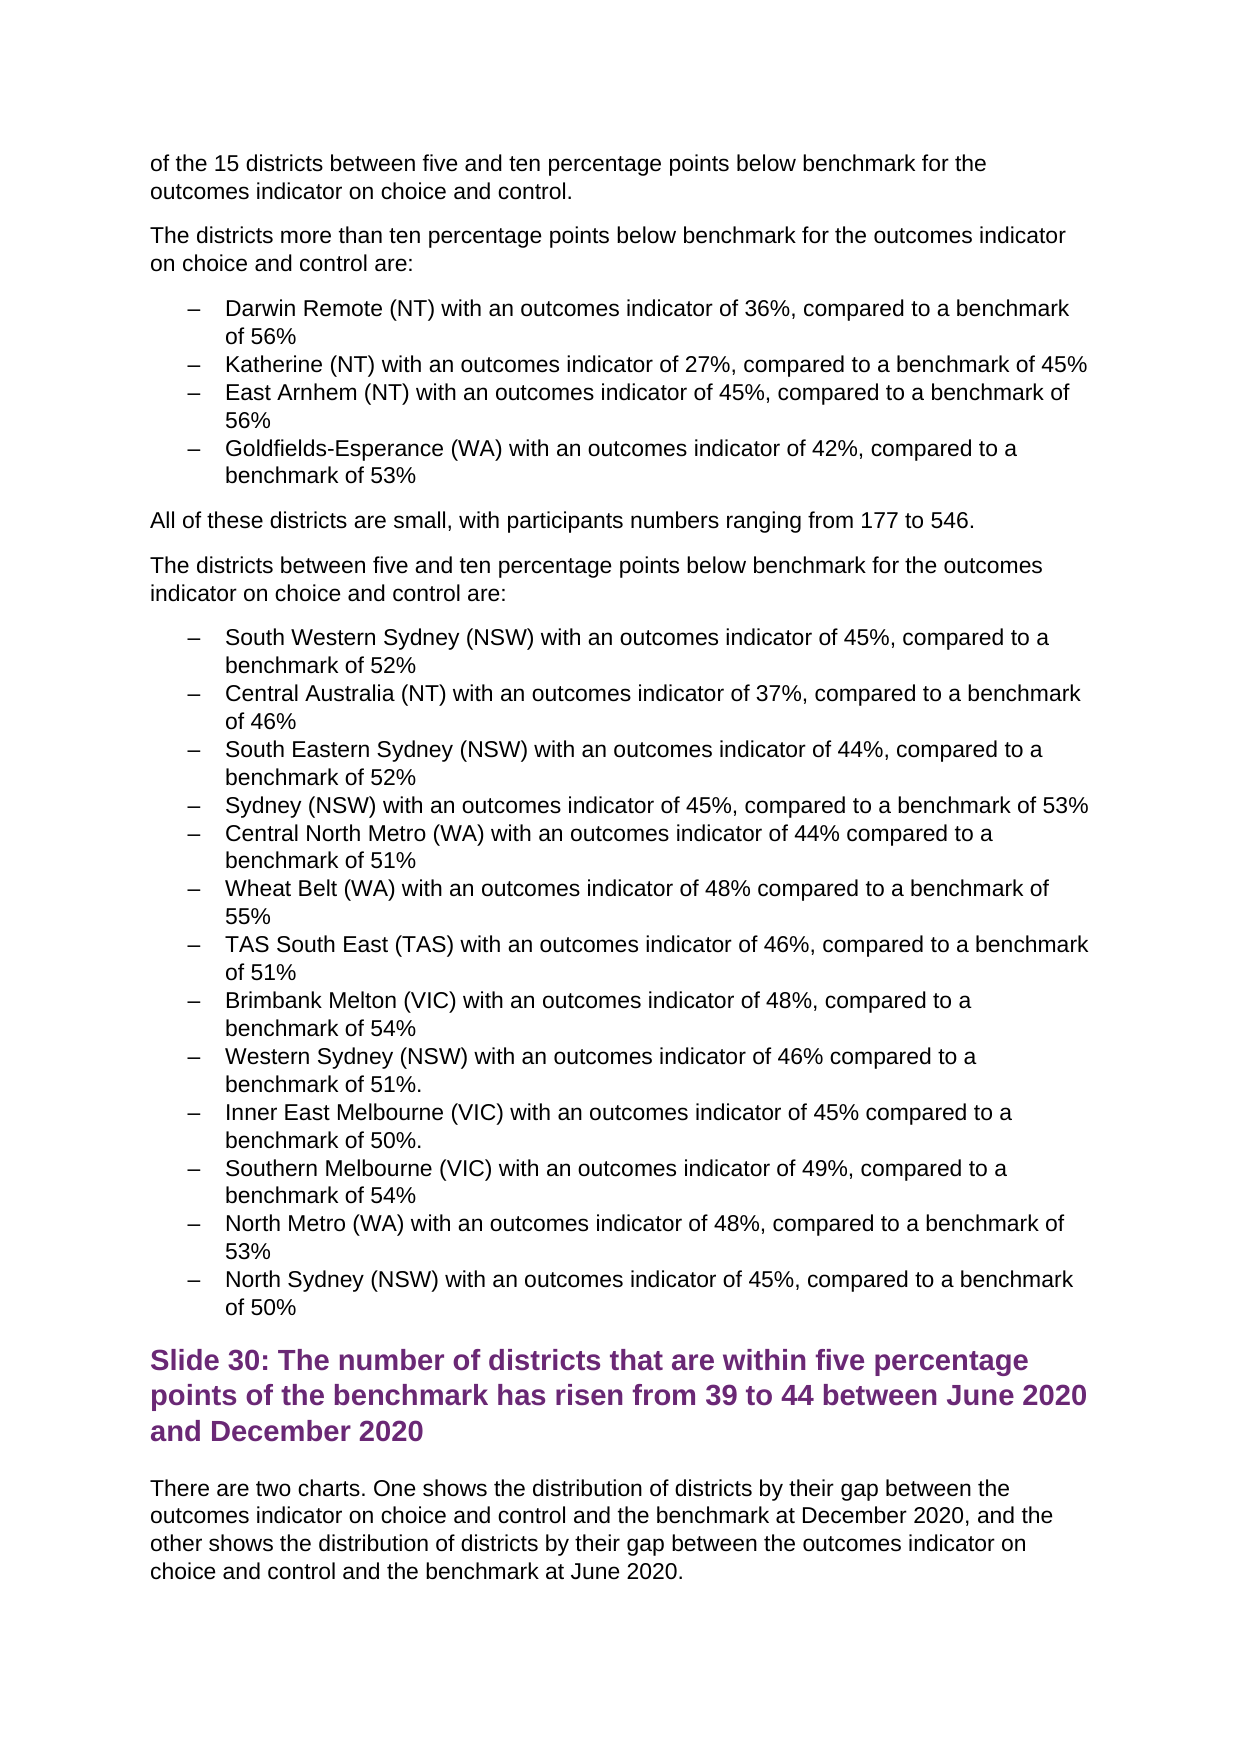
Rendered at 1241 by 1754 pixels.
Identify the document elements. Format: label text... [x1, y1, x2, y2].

list South Western Sydney (NSW) with an outcomes indicator of 45%, compared to a benchmark of 52% [187, 624, 1090, 678]
list East Arnhem (NT) with an outcomes indicator of 45%, compared to a benchmark of 56% [187, 379, 1090, 433]
list Brimbank Melton (VIC) with an outcomes indicator of 48%, compared to a benchmark of 54% [187, 987, 1090, 1041]
list North Sydney (NSW) with an outcomes indicator of 45%, compared to a benchmark of 50% [187, 1266, 1090, 1321]
list Inner East Melbourne (VIC) with an outcomes indicator of 45% compared to a benchmark of 50%. [187, 1099, 1090, 1153]
list Southern Melbourne (VIC) with an outcomes indicator of 49%, compared to a benchmark of 54% [187, 1154, 1090, 1209]
list Katherine (NT) with an outcomes indicator of 27%, compared to a benchmark of 45% [187, 351, 1090, 377]
list Wheat Belt (WA) with an outcomes indicator of 48% compared to a benchmark of 55% [187, 875, 1090, 930]
text The districts more than ten percentage points below benchmark for the outcomes indicator on choice and control are: [150, 222, 1090, 277]
list Central Australia (NT) with an outcomes indicator of 37%, compared to a benchmark of 46% [187, 680, 1090, 734]
text All of these districts are small, with participants numbers ranging from 177 to 546. [150, 507, 1090, 533]
text The districts between five and ten percentage points below benchmark for the outcomes indicator on choice and control are: [150, 552, 1090, 606]
list TAS South East (TAS) with an outcomes indicator of 46%, compared to a benchmark of 51% [187, 931, 1090, 986]
text There are two charts. One shows the distribution of districts by their gap between the outcomes indicator on choice and control and the benchmark at December 2020, and the other shows the distribution of districts by their gap between the outcomes indicator on choice and control and the benchmark at June 2020. [150, 1474, 1090, 1584]
list Central North Metro (WA) with an outcomes indicator of 44% compared to a benchmark of 51% [187, 819, 1090, 874]
list Western Sydney (NSW) with an outcomes indicator of 46% compared to a benchmark of 51%. [187, 1043, 1090, 1097]
list Darwin Remote (NT) with an outcomes indicator of 36%, compared to a benchmark of 56% [187, 295, 1090, 349]
list Sydney (NSW) with an outcomes indicator of 45%, compared to a benchmark of 53% [187, 792, 1090, 818]
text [150, 150, 1090, 204]
list North Metro (WA) with an outcomes indicator of 48%, compared to a benchmark of 53% [187, 1210, 1090, 1265]
list South Eastern Sydney (NSW) with an outcomes indicator of 44%, compared to a benchmark of 52% [187, 736, 1090, 790]
list Goldfields-Esperance (WA) with an outcomes indicator of 42%, compared to a benchmark of 53% [187, 434, 1090, 489]
subtitle Slide 30: The number of districts that are within five percentage points of the benchmark has risen from 39 to 44 between June 2020 and December 2020 [150, 1343, 1090, 1447]
